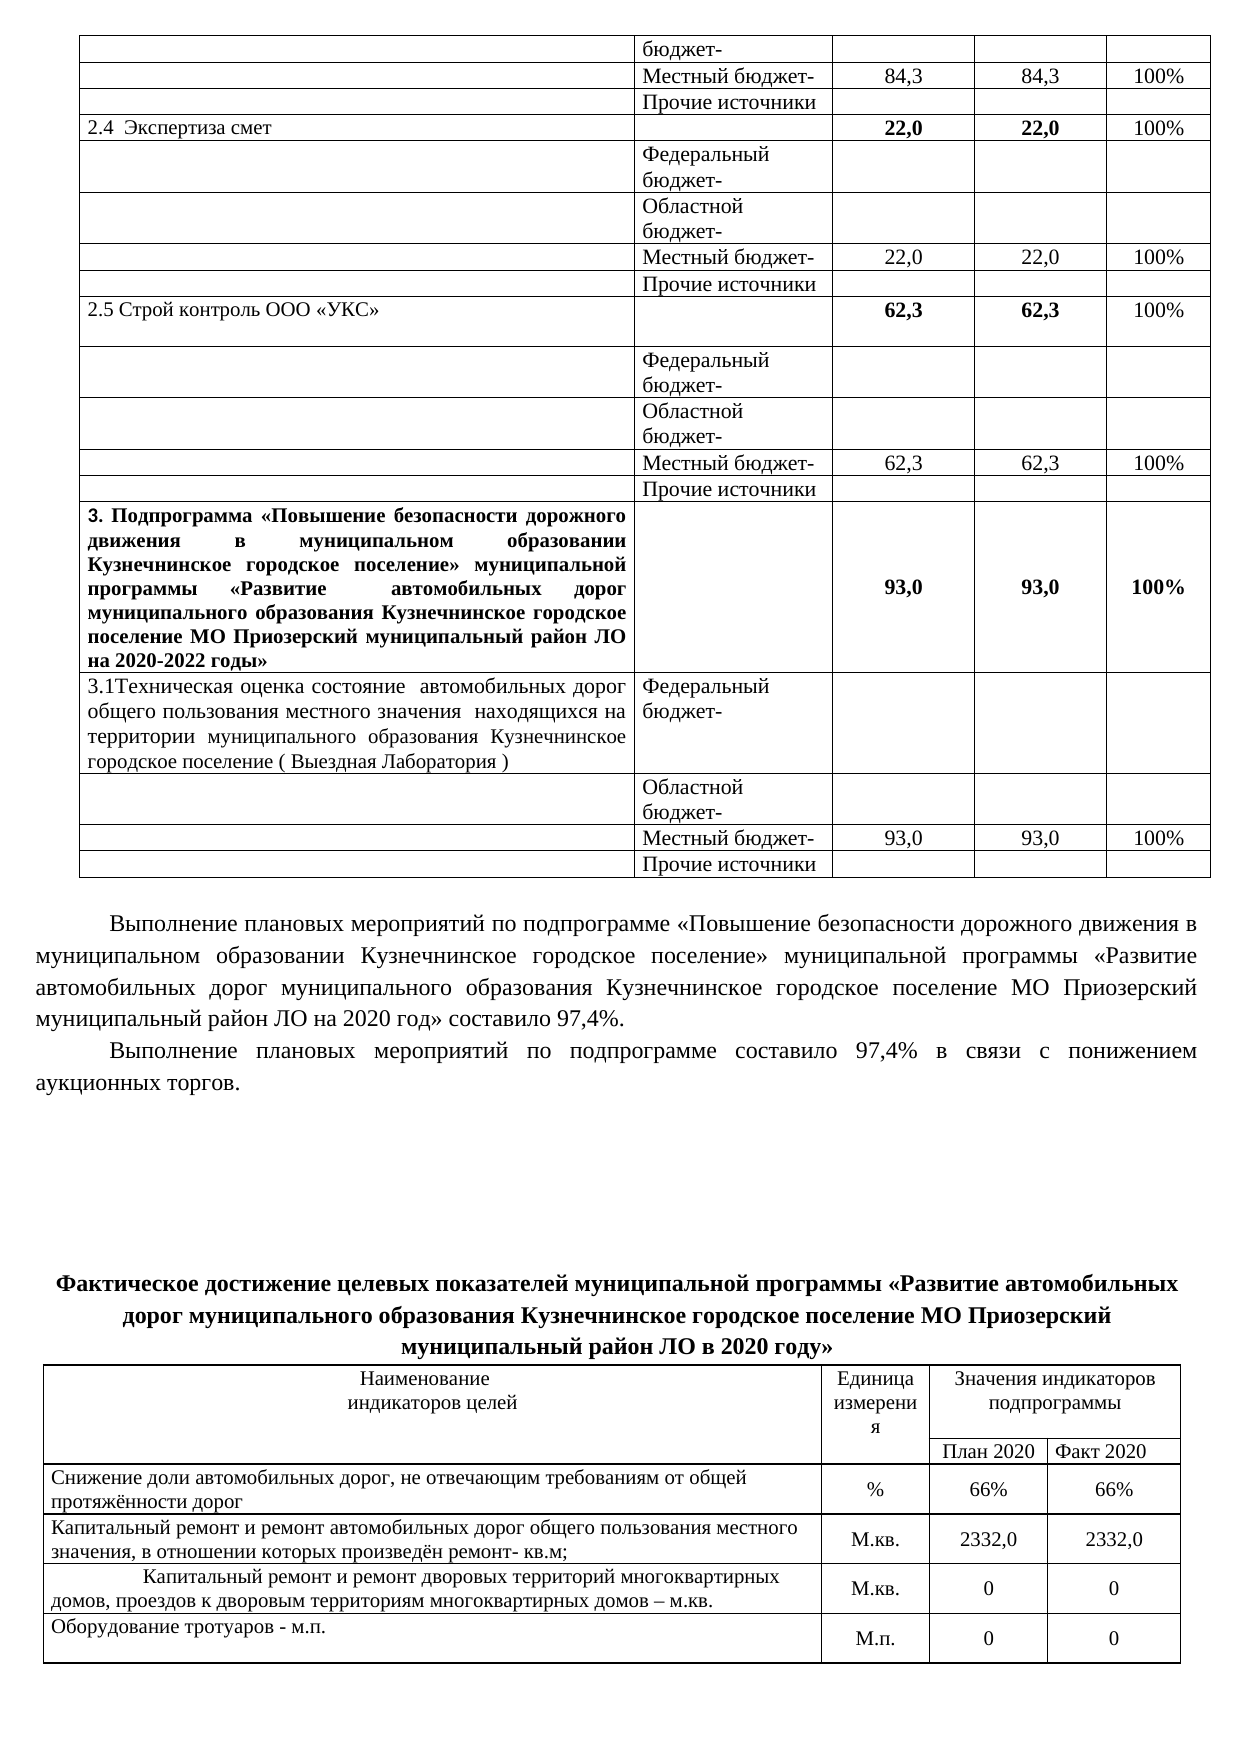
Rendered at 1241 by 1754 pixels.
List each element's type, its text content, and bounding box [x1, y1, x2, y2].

table_cell [80, 825, 634, 850]
table_cell 100% [1107, 115, 1210, 140]
table_cell [833, 271, 974, 296]
table_cell Снижение доли автомобильных дорог, не отвечающим требованиям от общей протяжённости дорог [44, 1465, 821, 1513]
table_cell % [822, 1465, 929, 1513]
table_cell [1107, 141, 1210, 192]
table_cell [80, 141, 634, 192]
table_cell 100% [1107, 502, 1210, 672]
table_cell 2.5 Строй контроль ООО «УКС» [80, 297, 634, 346]
table_cell 0 [1048, 1614, 1180, 1662]
table_cell Прочие источники [635, 476, 832, 501]
table_cell [1107, 347, 1210, 397]
table_cell 62,3 [975, 297, 1106, 346]
table_cell 0 [930, 1614, 1047, 1662]
table_cell 93,0 [833, 502, 974, 672]
table_cell [635, 115, 832, 140]
table_cell 3. Подпрограмма «Повышение безопасности дорожного движения в муниципальном образовании Кузнечнинское городское поселение» муниципальной программы «Развитие автомобильных дорог муниципального образования Кузнечнинское городское поселение МО Приозерский муниципальный район ЛО на 2020-2022 годы» [80, 502, 634, 672]
table_cell [975, 673, 1106, 773]
table_cell [1107, 271, 1210, 296]
text Выполнение плановых мероприятий по подпрограмме составило 97,4% в связи с понижением аукционных торгов. [35, 1036, 1199, 1095]
table_cell М.кв. [822, 1564, 929, 1612]
table_cell [975, 398, 1106, 448]
table_header Единица измерения [822, 1366, 929, 1438]
table_cell Оборудование тротуаров - м.п. [44, 1614, 821, 1662]
table_cell [1107, 398, 1210, 448]
table_cell [80, 851, 634, 877]
table_cell 22,0 [975, 244, 1106, 269]
table_cell Прочие источники [635, 851, 832, 877]
table_cell [635, 297, 832, 346]
table_cell [1107, 476, 1210, 501]
table_cell 93,0 [833, 825, 974, 850]
table_cell Капитальный ремонт и ремонт дворовых территорий многоквартирных домов, проездов к дворовым территориям многоквартирных домов – м.кв. [44, 1564, 821, 1612]
table_cell 66% [1048, 1465, 1180, 1513]
text Выполнение плановых мероприятий по подпрограмме «Повышение безопасности дорожного движения в муниципальном образовании Кузнечнинское городское поселение» муниципальной программы «Развитие автомобильных дорог муниципального образования Кузнечнинское городское поселение МО Приозерский муниципальный район ЛО на 2020 год» составило 97,4%. [35, 909, 1199, 1032]
table_cell Прочие источники [635, 271, 832, 296]
table_cell [80, 398, 634, 448]
table_cell [80, 36, 634, 62]
table_cell [80, 774, 634, 824]
table_cell 2332,0 [1048, 1515, 1180, 1563]
table_cell [833, 398, 974, 448]
table_cell 100% [1107, 450, 1210, 475]
table_cell [833, 673, 974, 773]
table_cell 62,3 [833, 450, 974, 475]
table_cell М.п. [822, 1614, 929, 1662]
text Фактическое достижение целевых показателей муниципальной программы «Развитие автомобильных дорог муниципального образования Кузнечнинское городское поселение МО Приозерский муниципальный район ЛО в 2020 году» [35, 1269, 1199, 1360]
table_cell [1107, 193, 1210, 243]
table_cell [80, 476, 634, 501]
table_cell [1107, 673, 1210, 773]
table_cell Федеральный бюджет- [635, 141, 832, 192]
table_cell [975, 851, 1106, 877]
table_cell 100% [1107, 825, 1210, 850]
table_cell [80, 89, 634, 114]
table_cell Капитальный ремонт и ремонт автомобильных дорог общего пользования местного значения, в отношении которых произведён ремонт- кв.м; [44, 1515, 821, 1563]
table_cell [80, 193, 634, 243]
table_cell [833, 347, 974, 397]
table_cell 93,0 [975, 825, 1106, 850]
table_cell [1107, 36, 1210, 62]
table_cell М.кв. [822, 1515, 929, 1563]
table_cell 0 [930, 1564, 1047, 1612]
table_cell [975, 141, 1106, 192]
table_cell [1107, 89, 1210, 114]
table_cell Факт 2020 [1048, 1439, 1180, 1463]
table_cell [80, 244, 634, 269]
table_cell Федеральный бюджет- [635, 347, 832, 397]
table_cell Местный бюджет- [635, 450, 832, 475]
table_cell 100% [1107, 297, 1210, 346]
table_cell [975, 774, 1106, 824]
table_cell [833, 476, 974, 501]
table_cell [80, 450, 634, 475]
table_header Значения индикаторов подпрограммы [930, 1366, 1180, 1438]
table_header Наименование индикаторов целей [44, 1366, 821, 1463]
table_cell [975, 193, 1106, 243]
table_cell Областной бюджет- [635, 36, 832, 62]
table_cell [80, 63, 634, 88]
table_cell Местный бюджет- [635, 63, 832, 88]
table_cell [833, 774, 974, 824]
table_cell [1107, 774, 1210, 824]
table_cell [635, 502, 832, 672]
table_cell [975, 271, 1106, 296]
table_cell 2.4 Экспертиза смет [80, 115, 634, 140]
table_cell [975, 347, 1106, 397]
table_cell 93,0 [975, 502, 1106, 672]
table_cell [975, 476, 1106, 501]
table_cell [833, 36, 974, 62]
table_cell Федеральный бюджет- [635, 673, 832, 773]
table_cell [80, 271, 634, 296]
table_cell 22,0 [833, 244, 974, 269]
table_cell [975, 36, 1106, 62]
table_cell 3.1Техническая оценка состояние автомобильных дорог общего пользования местного значения находящихся на территории муниципального образования Кузнечнинское городское поселение ( Выездная Лаборатория ) [80, 673, 634, 773]
table_cell [833, 89, 974, 114]
table_cell 100% [1107, 244, 1210, 269]
table_cell 62,3 [975, 450, 1106, 475]
table_cell [1107, 851, 1210, 877]
table_cell [833, 851, 974, 877]
table_cell 84,3 [975, 63, 1106, 88]
table_cell [975, 89, 1106, 114]
table_cell 22,0 [833, 115, 974, 140]
table_cell Прочие источники [635, 89, 832, 114]
table_cell [833, 193, 974, 243]
table_cell 22,0 [975, 115, 1106, 140]
table_cell [80, 347, 634, 397]
table_cell 62,3 [833, 297, 974, 346]
table_cell Местный бюджет- [635, 825, 832, 850]
table_cell 0 [1048, 1564, 1180, 1612]
table_cell [822, 1438, 929, 1463]
table_cell Местный бюджет- [635, 244, 832, 269]
table_cell 100% [1107, 63, 1210, 88]
table_cell [833, 141, 974, 192]
table_cell Областной бюджет- [635, 398, 832, 448]
table_cell 2332,0 [930, 1515, 1047, 1563]
table_cell План 2020 [930, 1439, 1047, 1463]
table_cell 84,3 [833, 63, 974, 88]
table_cell 66% [930, 1465, 1047, 1513]
table_cell Областной бюджет- [635, 193, 832, 243]
table_cell Областной бюджет- [635, 774, 832, 824]
